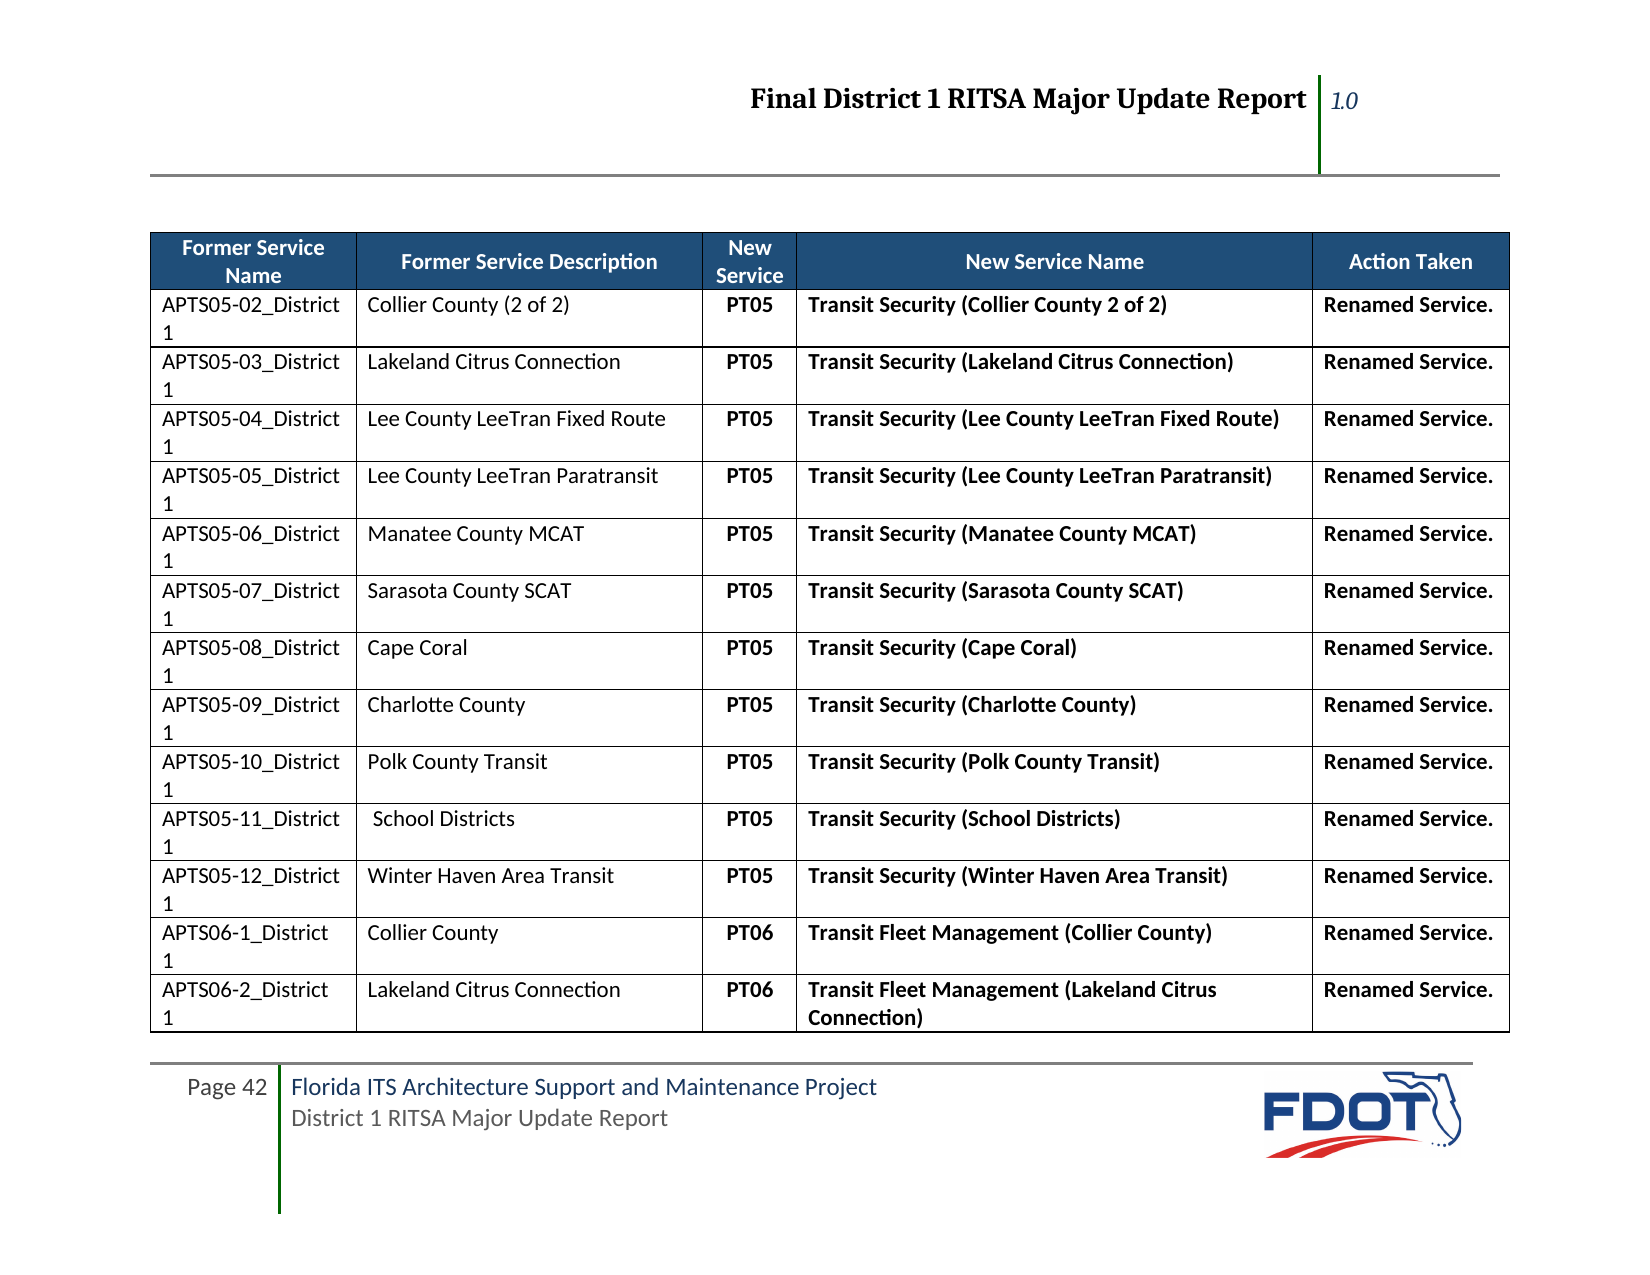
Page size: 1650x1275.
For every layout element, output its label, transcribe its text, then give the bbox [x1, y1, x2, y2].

table_cell Renamed Service. [1313, 975, 1509, 1031]
table_cell APTS05-03_District 1 [151, 348, 356, 403]
table_header Action Taken [1313, 233, 1509, 289]
table_cell Transit Security (School Districts) [797, 804, 1312, 860]
table_cell Renamed Service. [1313, 290, 1509, 346]
table_header New Service Name [797, 233, 1312, 289]
table_cell Lakeland Citrus Connection [357, 348, 702, 403]
table_cell Collier County [357, 918, 702, 974]
table_cell Transit Fleet Management (Collier County) [797, 918, 1312, 974]
table_cell APTS05-07_District 1 [151, 576, 356, 632]
table_cell Renamed Service. [1313, 690, 1509, 746]
table_cell Cape Coral [357, 633, 702, 689]
table_cell Winter Haven Area Transit [357, 861, 702, 917]
table_cell Sarasota County SCAT [357, 576, 702, 632]
table_cell APTS05-05_District 1 [151, 462, 356, 518]
table_cell Renamed Service. [1313, 633, 1509, 689]
table_cell Renamed Service. [1313, 861, 1509, 917]
table_cell Lee County LeeTran Fixed Route [357, 405, 702, 461]
table_cell PT05 [703, 462, 796, 518]
table_cell PT05 [703, 519, 796, 575]
table_cell PT05 [703, 633, 796, 689]
table_cell Transit Security (Lakeland Citrus Connection) [797, 348, 1312, 403]
table_cell APTS05-11_District 1 [151, 804, 356, 860]
table_cell Transit Security (Cape Coral) [797, 633, 1312, 689]
table_cell APTS05-04_District 1 [151, 405, 356, 461]
table_cell Charlotte County [357, 690, 702, 746]
table_header Former Service Description [357, 233, 702, 289]
table_cell Transit Security (Manatee County MCAT) [797, 519, 1312, 575]
table_cell Manatee County MCAT [357, 519, 702, 575]
table_cell APTS05-02_District 1 [151, 290, 356, 346]
table_cell Renamed Service. [1313, 804, 1509, 860]
table_cell PT05 [703, 747, 796, 803]
table_cell PT05 [703, 405, 796, 461]
table_cell PT06 [703, 918, 796, 974]
table_cell PT05 [703, 290, 796, 346]
table_cell Collier County (2 of 2) [357, 290, 702, 346]
table_cell APTS06-1_District 1 [151, 918, 356, 974]
table_cell School Districts [357, 804, 702, 860]
table_cell Renamed Service. [1313, 405, 1509, 461]
table_cell Renamed Service. [1313, 519, 1509, 575]
table_cell Transit Security (Collier County 2 of 2) [797, 290, 1312, 346]
table_cell Transit Security (Lee County LeeTran Fixed Route) [797, 405, 1312, 461]
table_cell APTS05-10_District 1 [151, 747, 356, 803]
table_cell PT05 [703, 348, 796, 403]
table_cell APTS05-06_District 1 [151, 519, 356, 575]
table_cell APTS05-09_District 1 [151, 690, 356, 746]
table_cell PT05 [703, 690, 796, 746]
table_cell PT05 [703, 576, 796, 632]
table_cell APTS06-2_District 1 [151, 975, 356, 1031]
table_cell Transit Security (Charlotte County) [797, 690, 1312, 746]
table_cell Renamed Service. [1313, 918, 1509, 974]
table_cell Transit Security (Winter Haven Area Transit) [797, 861, 1312, 917]
table_cell Lakeland Citrus Connection [357, 975, 702, 1031]
table_cell Transit Fleet Management (Lakeland Citrus Connection) [797, 975, 1312, 1031]
table_cell Renamed Service. [1313, 348, 1509, 403]
table_cell Renamed Service. [1313, 462, 1509, 518]
table_cell Renamed Service. [1313, 747, 1509, 803]
table_header New Service [703, 233, 796, 289]
table_cell Polk County Transit [357, 747, 702, 803]
table_cell Transit Security (Sarasota County SCAT) [797, 576, 1312, 632]
table_cell PT05 [703, 804, 796, 860]
table_cell APTS05-12_District 1 [151, 861, 356, 917]
table_cell Transit Security (Polk County Transit) [797, 747, 1312, 803]
table_cell Lee County LeeTran Paratransit [357, 462, 702, 518]
table_cell Renamed Service. [1313, 576, 1509, 632]
table_cell APTS05-08_District 1 [151, 633, 356, 689]
table_cell Transit Security (Lee County LeeTran Paratransit) [797, 462, 1312, 518]
table_cell PT06 [703, 975, 796, 1031]
table_header Former Service Name [151, 233, 356, 289]
table_cell PT05 [703, 861, 796, 917]
